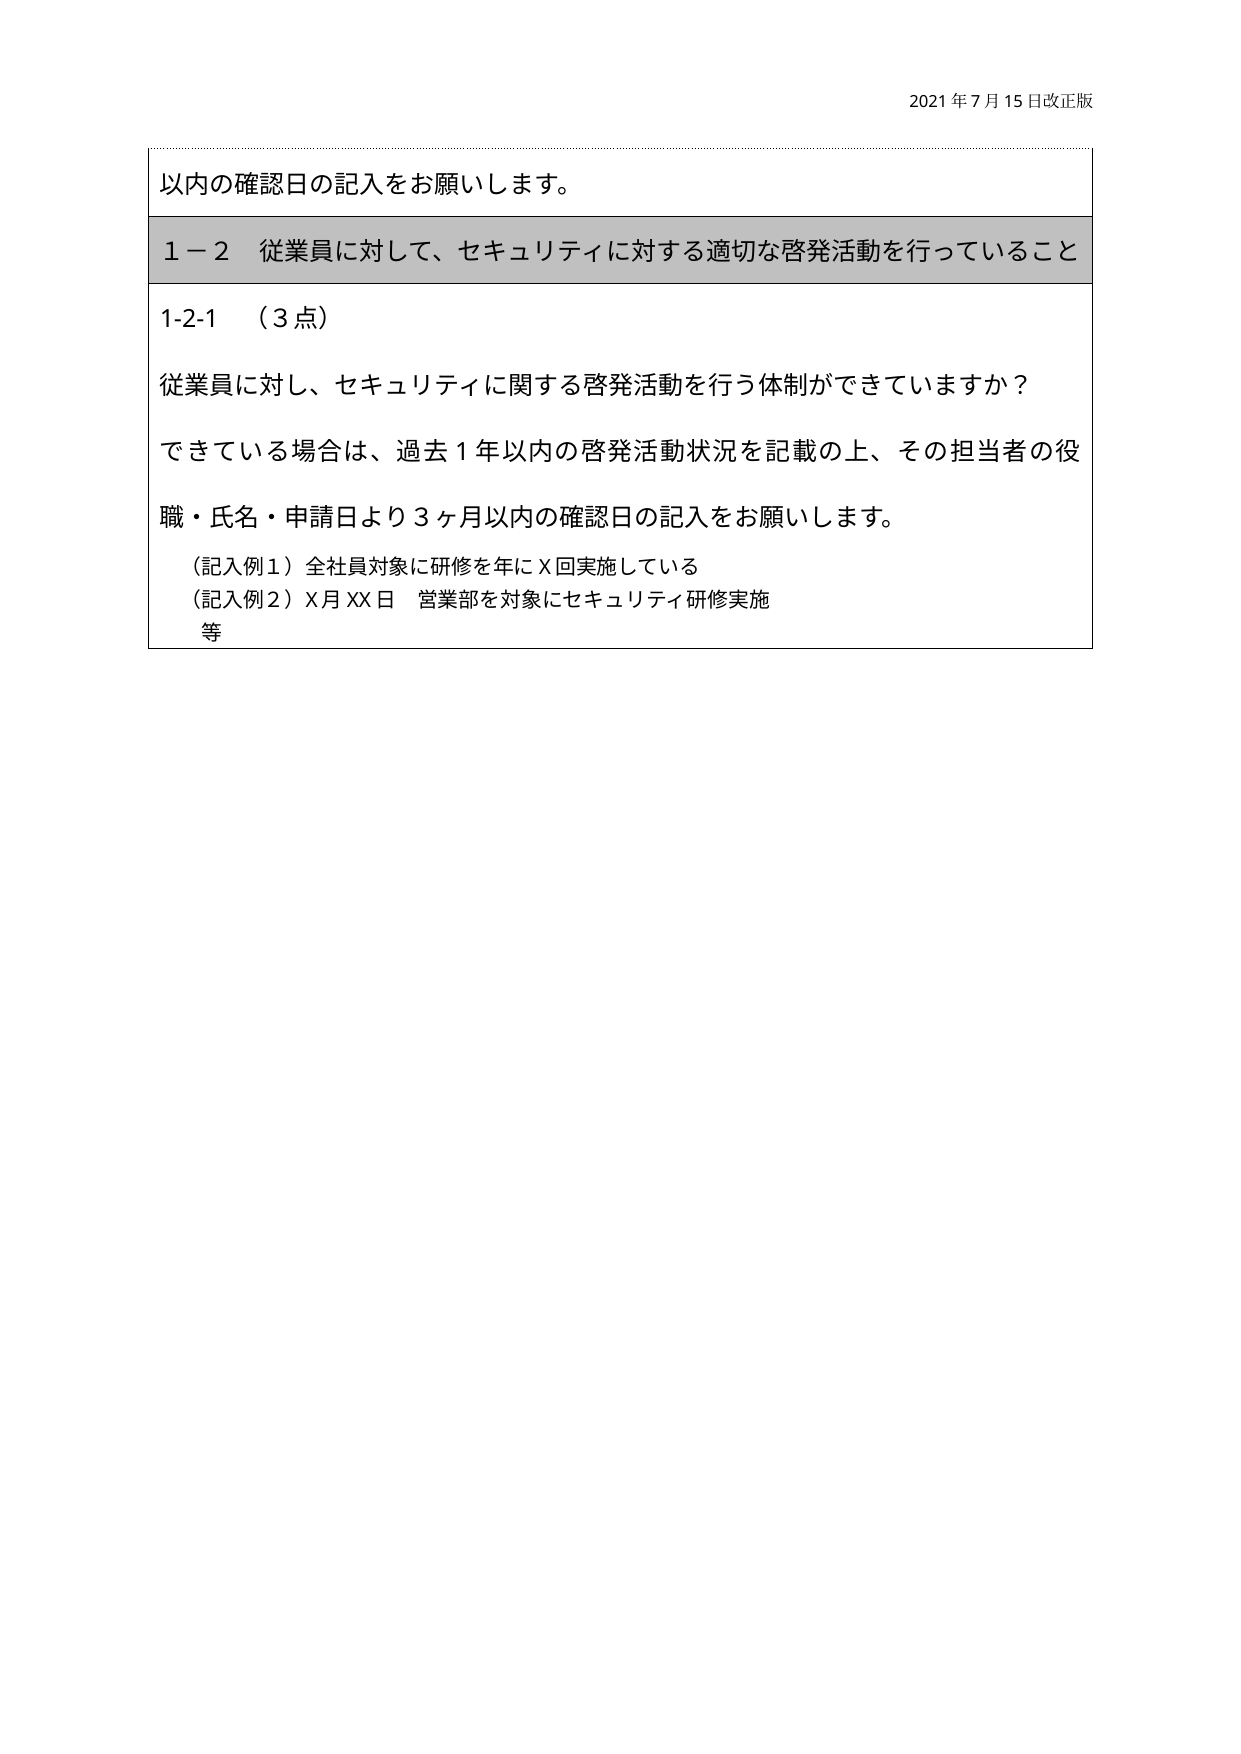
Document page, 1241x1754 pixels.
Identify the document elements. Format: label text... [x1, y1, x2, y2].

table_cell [149, 148, 1092, 216]
table_cell １－２ 従業員に対して、セキュリティに対する適切な啓発活動を行っていること [149, 217, 1092, 283]
table_cell 1-2-1 （３点） 従業員に対し、セキュリティに関する啓発活動を行う体制ができていますか？ できている場合は、過去1年以内の啓発活動状況を記載の上、その担当者の役職・氏名・申請日より３ヶ月以内の確認日の記入をお願いします。 （記入例１）全社員対象に研修を年にX回実施している （記入例２）X月XX日 営業部を対象にセキュリティ研修実施 等 [149, 284, 1092, 648]
